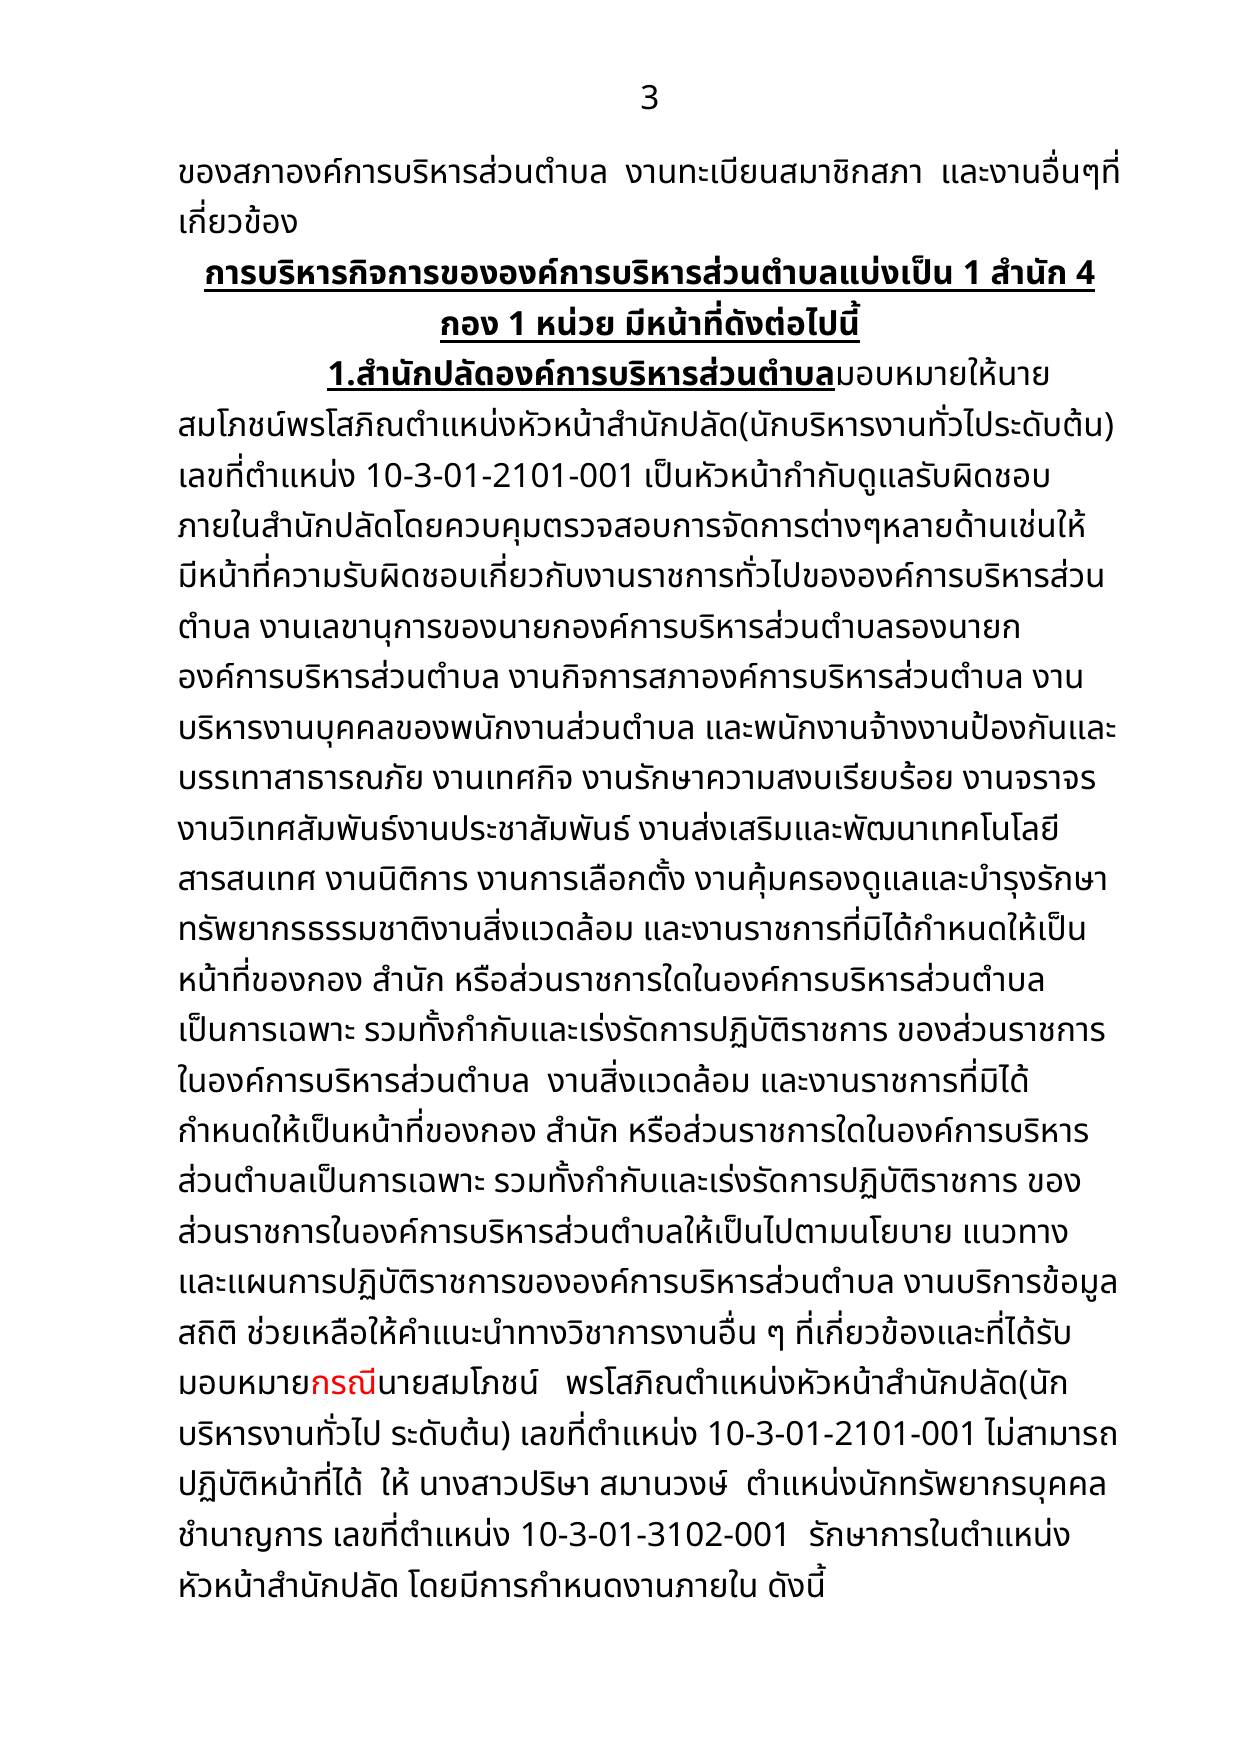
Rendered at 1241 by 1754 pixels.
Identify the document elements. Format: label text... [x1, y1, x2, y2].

text การบริหารกิจการขององค์การบริหารส่วนตำบลแบ่งเป็น 1 สำนัก 4 กอง 1 หน่วย มีหน้าที่ดังต่อไปนี้ [177, 249, 1122, 350]
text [177, 148, 1122, 249]
text 1.สำนักปลัดองค์การบริหารส่วนตำบลมอบหมายให้นายสมโภชน์พรโสภิณตำแหน่งหัวหน้าสำนักปลัด(นักบริหารงานทั่วไประดับต้น) เลขที่ตำแหน่ง 10-3-01-2101-001เป็นหัวหน้ากำกับดูแลรับผิดชอบภายในสำนักปลัดโดยควบคุมตรวจสอบการจัดการต่างๆหลายด้านเช่นให้มีหน้าที่ความรับผิดชอบเกี่ยวกับงานราชการทั่วไปขององค์การบริหารส่วนตำบล งานเลขานุการของนายกองค์การบริหารส่วนตำบลรองนายกองค์การบริหารส่วนตำบล งานกิจการสภาองค์การบริหารส่วนตำบล งานบริหารงานบุคคลของพนักงานส่วนตำบล และพนักงานจ้างงานป้องกันและบรรเทาสาธารณภัย งานเทศกิจ งานรักษาความสงบเรียบร้อย งานจราจร งานวิเทศสัมพันธ์งานประชาสัมพันธ์ งานส่งเสริมและพัฒนาเทคโนโลยีสารสนเทศ งานนิติการ งานการเลือกตั้ง งานคุ้มครองดูแลและบำรุงรักษาทรัพยากรธรรมชาติงานสิ่งแวดล้อม และงานราชการที่มิได้กำหนดให้เป็นหน้าที่ของกอง สำนัก หรือส่วนราชการใดในองค์การบริหารส่วนตำบลเป็นการเฉพาะ รวมทั้งกำกับและเร่งรัดการปฏิบัติราชการ ของส่วนราชการในองค์การบริหารส่วนตำบล งานสิ่งแวดล้อม และงานราชการที่มิได้กำหนดให้เป็นหน้าที่ของกอง สำนัก หรือส่วนราชการใดในองค์การบริหารส่วนตำบลเป็นการเฉพาะ รวมทั้งกำกับและเร่งรัดการปฏิบัติราชการ ของส่วนราชการในองค์การบริหารส่วนตำบลให้เป็นไปตามนโยบาย แนวทาง และแผนการปฏิบัติราชการขององค์การบริหารส่วนตำบล งานบริการข้อมูล สถิติ ช่วยเหลือให้คำแนะนำทางวิชาการงานอื่น ๆ ที่เกี่ยวข้องและที่ได้รับมอบหมายกรณีนายสมโภชน์ พรโสภิณตำแหน่งหัวหน้าสำนักปลัด(นักบริหารงานทั่วไป ระดับต้น) เลขที่ตำแหน่ง 10-3-01-2101-001ไม่สามารถปฏิบัติหน้าที่ได้ ให้ นางสาวปริษา สมานวงษ์ ตำแหน่งนักทรัพยากรบุคคลชำนาญการ เลขที่ตำแหน่ง 10-3-01-3102-001 รักษาการในตำแหน่งหัวหน้าสำนักปลัด โดยมีการกำหนดงานภายใน ดังนี้ [177, 350, 1122, 1612]
